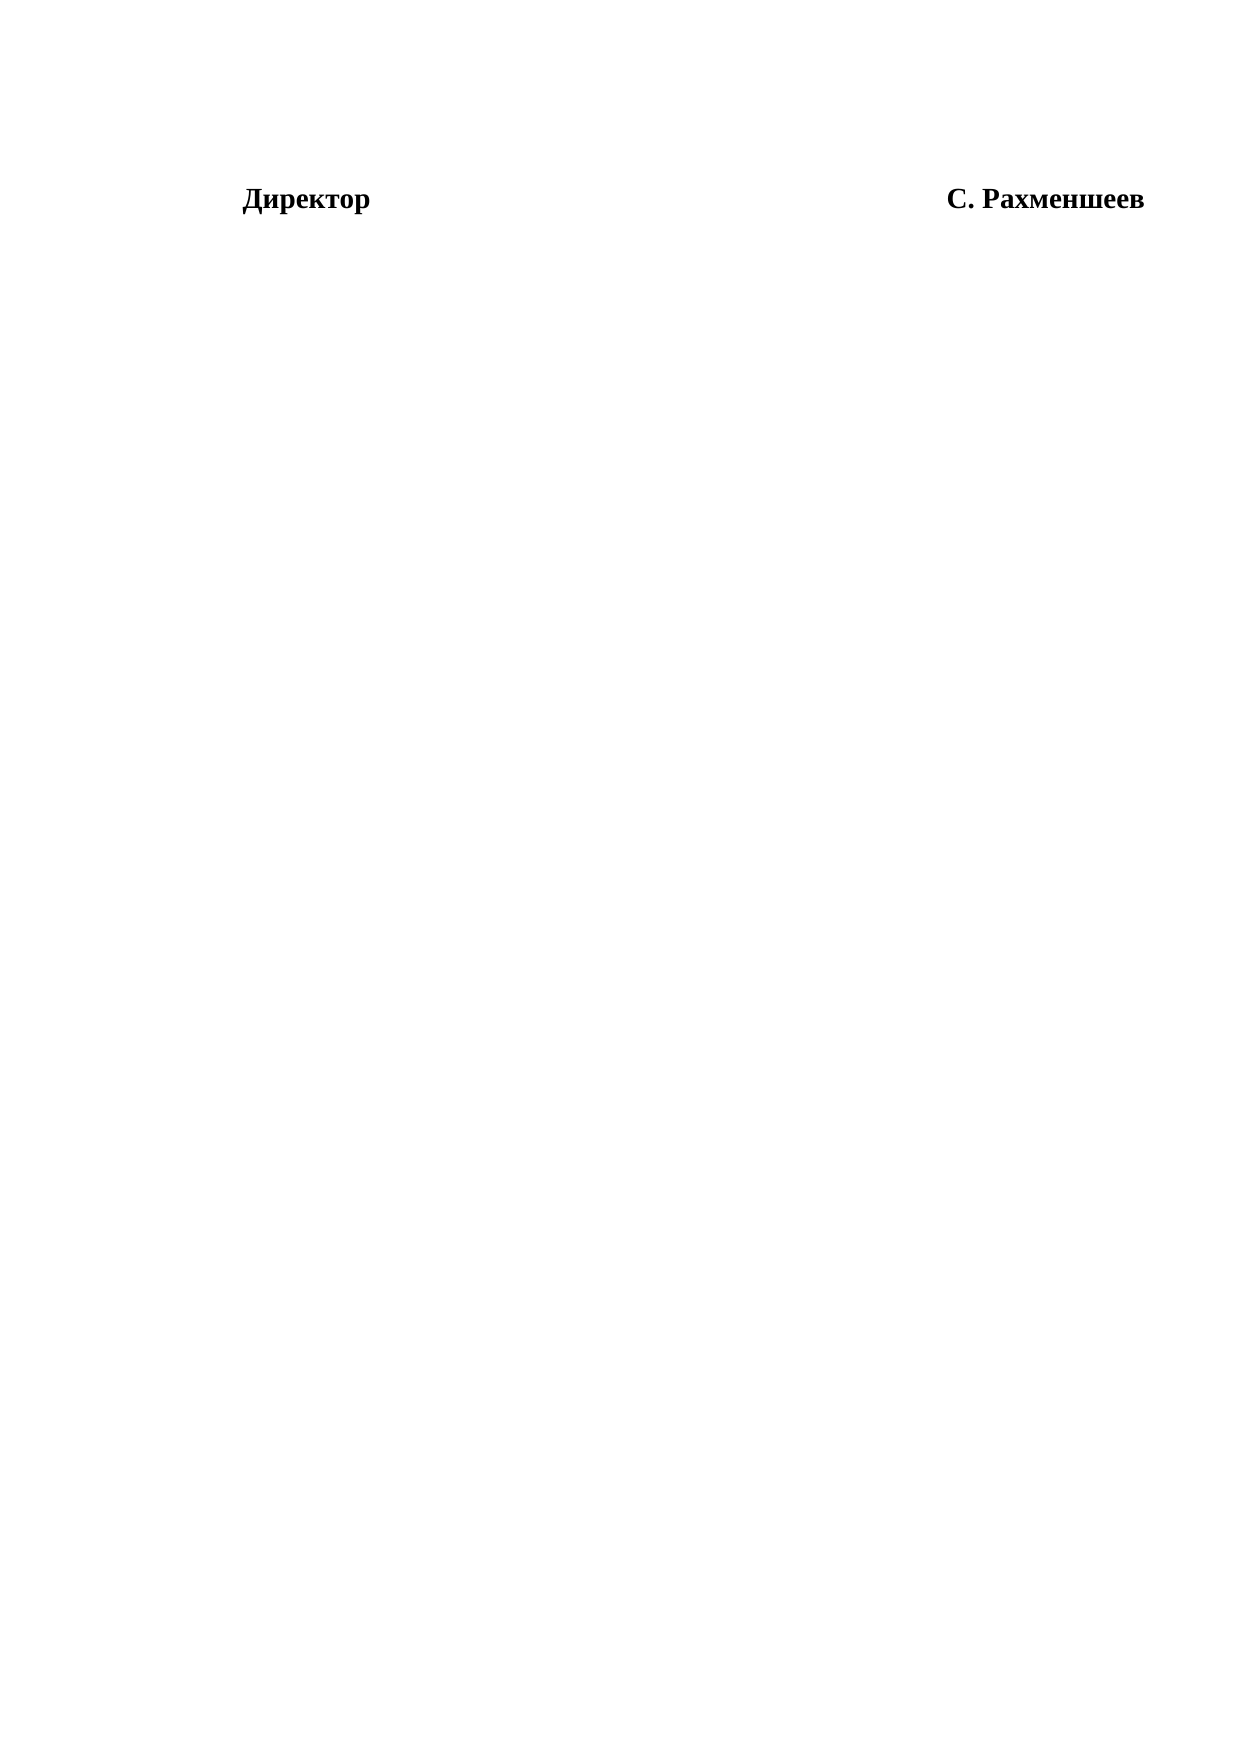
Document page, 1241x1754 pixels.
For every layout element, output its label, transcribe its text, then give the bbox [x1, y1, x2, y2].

text Директор С. Рахменшеев [148, 181, 1152, 215]
